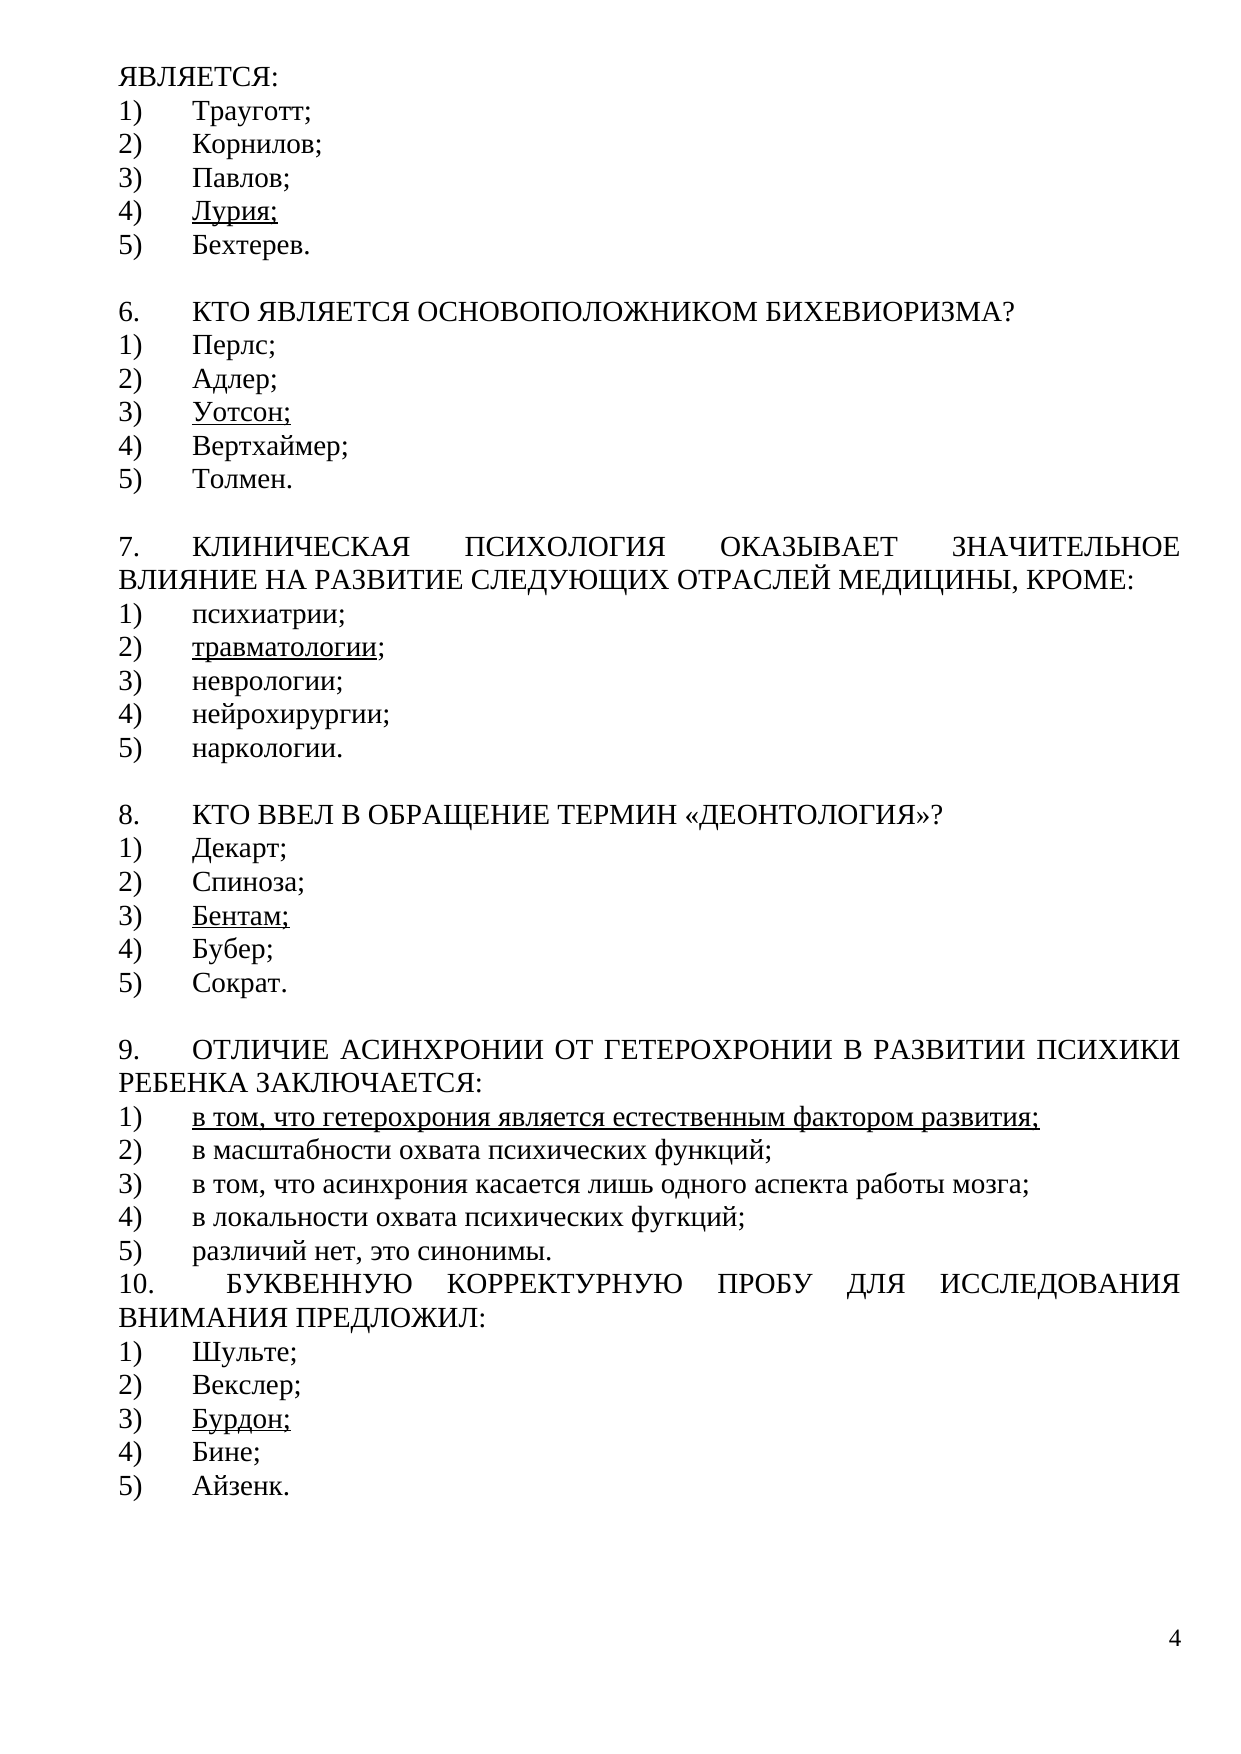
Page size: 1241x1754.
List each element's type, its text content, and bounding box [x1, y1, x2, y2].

list КЛИНИЧЕСКАЯ ПСИХОЛОГИЯ ОКАЗЫВАЕТ ЗНАЧИТЕЛЬНОЕ ВЛИЯНИЕ НА РАЗВИТИЕ СЛЕДУЮЩИХ ОТРАСЛЕЙ МЕДИЦИНЫ, КРОМЕ: [118, 529, 1181, 596]
list наркологии. [118, 730, 1181, 763]
list Адлер; [118, 361, 1181, 394]
list Бехтерев. [118, 227, 1181, 260]
list различий нет, это синонимы. [118, 1233, 1181, 1267]
list Векслер; [118, 1367, 1181, 1401]
list Трауготт; [118, 93, 1181, 126]
list Перлс; [118, 327, 1181, 361]
list Вертхаймер; [118, 428, 1181, 462]
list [118, 59, 1181, 93]
list Лурия; [118, 193, 1181, 227]
list Бурдон; [118, 1401, 1181, 1434]
list Павлов; [118, 160, 1181, 193]
list Айзенк. [118, 1468, 1181, 1501]
list в том, что гетерохрония является естественным фактором развития; [118, 1099, 1181, 1132]
list Спиноза; [118, 864, 1181, 898]
list Корнилов; [118, 126, 1181, 160]
list в локальности охвата психических фугкций; [118, 1199, 1181, 1233]
list Бентам; [118, 898, 1181, 931]
list Бине; [118, 1434, 1181, 1468]
list Шульте; [118, 1334, 1181, 1367]
list БУКВЕННУЮ КОРРЕКТУРНУЮ ПРОБУ ДЛЯ ИССЛЕДОВАНИЯ ВНИМАНИЯ ПРЕДЛОЖИЛ: [118, 1267, 1181, 1334]
list неврологии; [118, 663, 1181, 696]
list КТО ВВЕЛ В ОБРАЩЕНИЕ ТЕРМИН «ДЕОНТОЛОГИЯ»? [118, 797, 1181, 831]
list нейрохирургии; [118, 696, 1181, 730]
list Уотсон; [118, 394, 1181, 428]
list в том, что асинхрония касается лишь одного аспекта работы мозга; [118, 1166, 1181, 1199]
list Декарт; [118, 831, 1181, 864]
list психиатрии; [118, 596, 1181, 629]
list КТО ЯВЛЯЕТСЯ ОСНОВОПОЛОЖНИКОМ БИХЕВИОРИЗМА? [118, 294, 1181, 327]
list травматологии; [118, 629, 1181, 663]
list Бубер; [118, 931, 1181, 965]
list Сократ. [118, 965, 1181, 998]
list Толмен. [118, 462, 1181, 495]
list в масштабности охвата психических функций; [118, 1132, 1181, 1166]
list ОТЛИЧИЕ АСИНХРОНИИ ОТ ГЕТЕРОХРОНИИ В РАЗВИТИИ ПСИХИКИ РЕБЕНКА ЗАКЛЮЧАЕТСЯ: [118, 1032, 1181, 1099]
